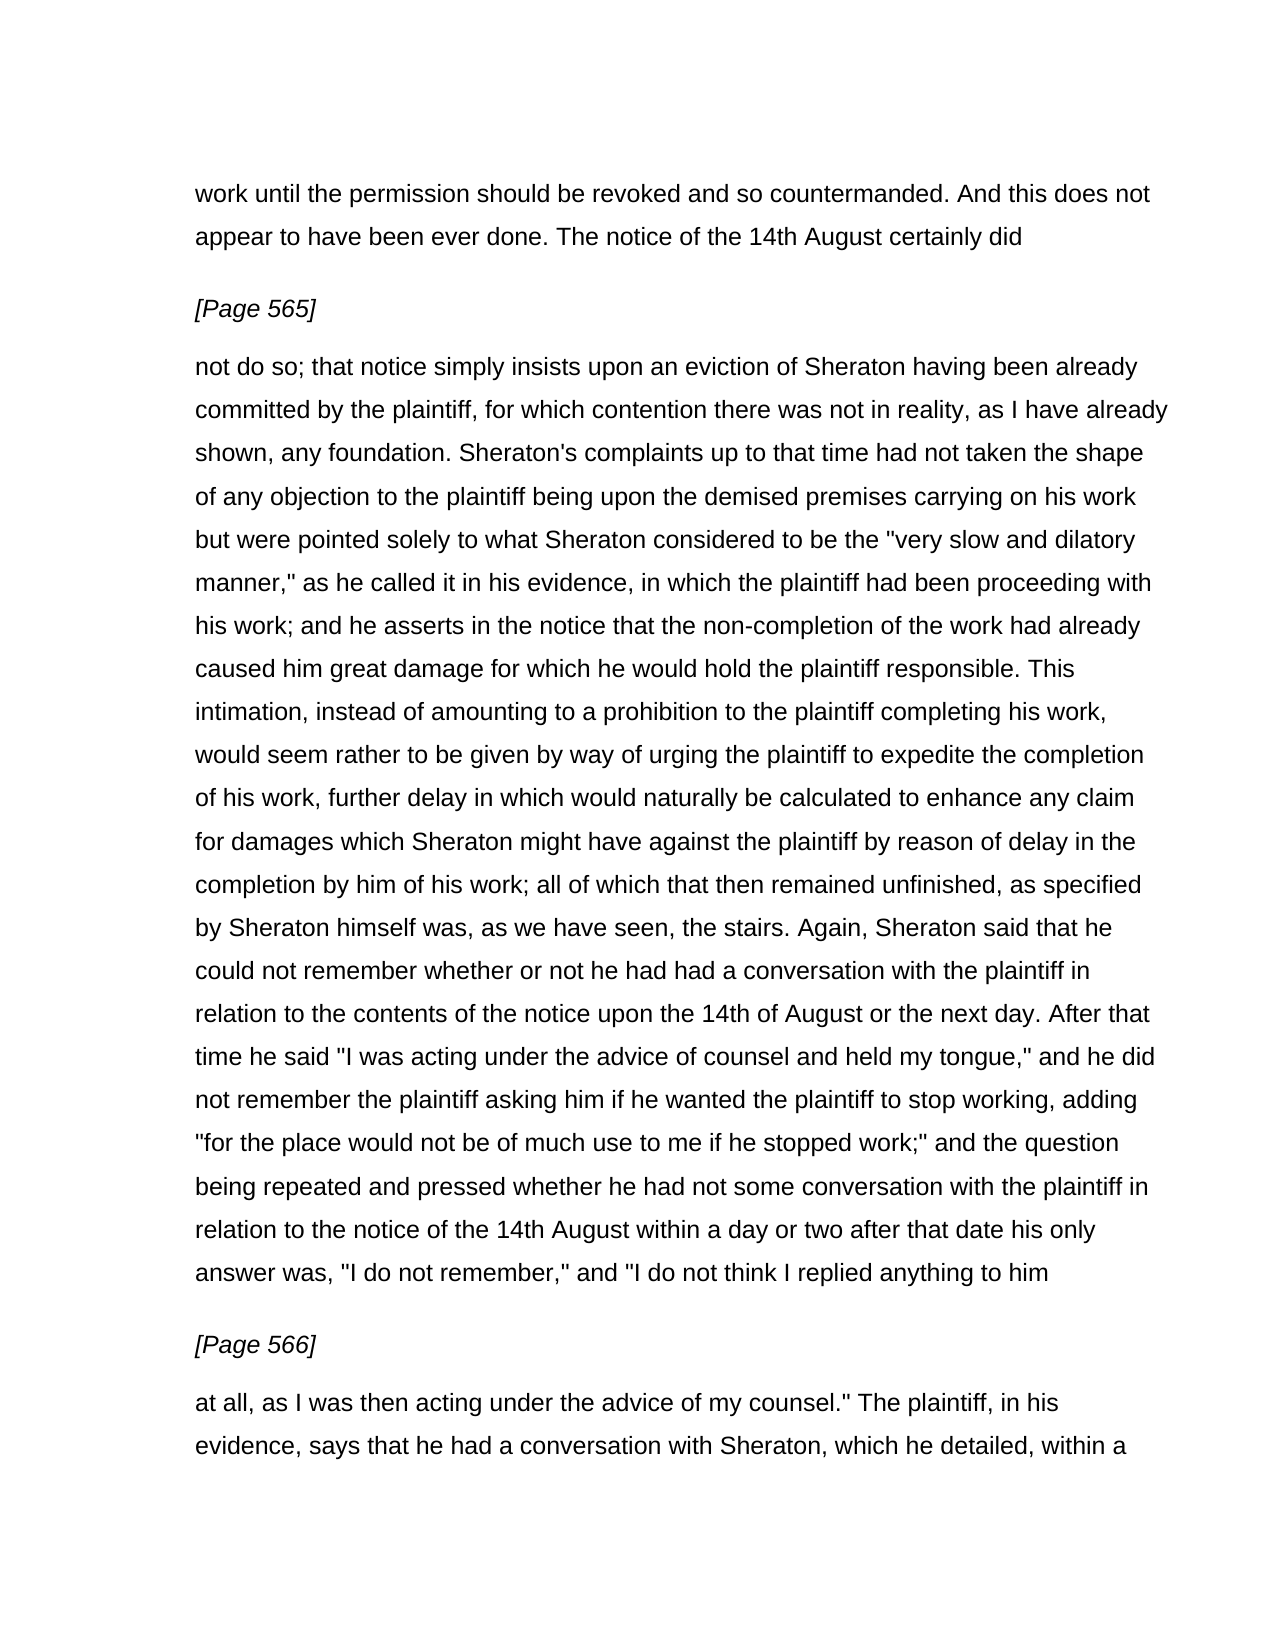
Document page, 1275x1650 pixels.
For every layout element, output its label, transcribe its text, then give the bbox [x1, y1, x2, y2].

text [195, 179, 1170, 251]
text [Page 565] [195, 294, 1170, 323]
text [Page 566] [195, 1330, 1170, 1359]
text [195, 1388, 1170, 1460]
text not do so; that notice simply insists upon an eviction of Sheraton having been already committed by the plaintiff, for which contention there was not in reality, as I have already shown, any foundation. Sheraton's complaints up to that time had not taken the shape of any objection to the plaintiff being upon the demised premises carrying on his work but were pointed solely to what Sheraton considered to be the "very slow and dilatory manner," as he called it in his evidence, in which the plaintiff had been proceeding with his work; and he asserts in the notice that the non-completion of the work had already caused him great damage for which he would hold the plaintiff responsible. This intimation, instead of amounting to a prohibition to the plaintiff completing his work, would seem rather to be given by way of urging the plaintiff to expedite the completion of his work, further delay in which would naturally be calculated to enhance any claim for damages which Sheraton might have against the plaintiff by reason of delay in the completion by him of his work; all of which that then remained unfinished, as specified by Sheraton himself was, as we have seen, the stairs. Again, Sheraton said that he could not remember whether or not he had had a conversation with the plaintiff in relation to the contents of the notice upon the 14th of August or the next day. After that time he said "I was acting under the advice of counsel and held my tongue," and he did not remember the plaintiff asking him if he wanted the plaintiff to stop working, adding "for the place would not be of much use to me if he stopped work;" and the question being repeated and pressed whether he had not some conversation with the plaintiff in relation to the notice of the 14th August within a day or two after that date his only answer was, "I do not remember," and "I do not think I replied anything to him [195, 352, 1170, 1286]
